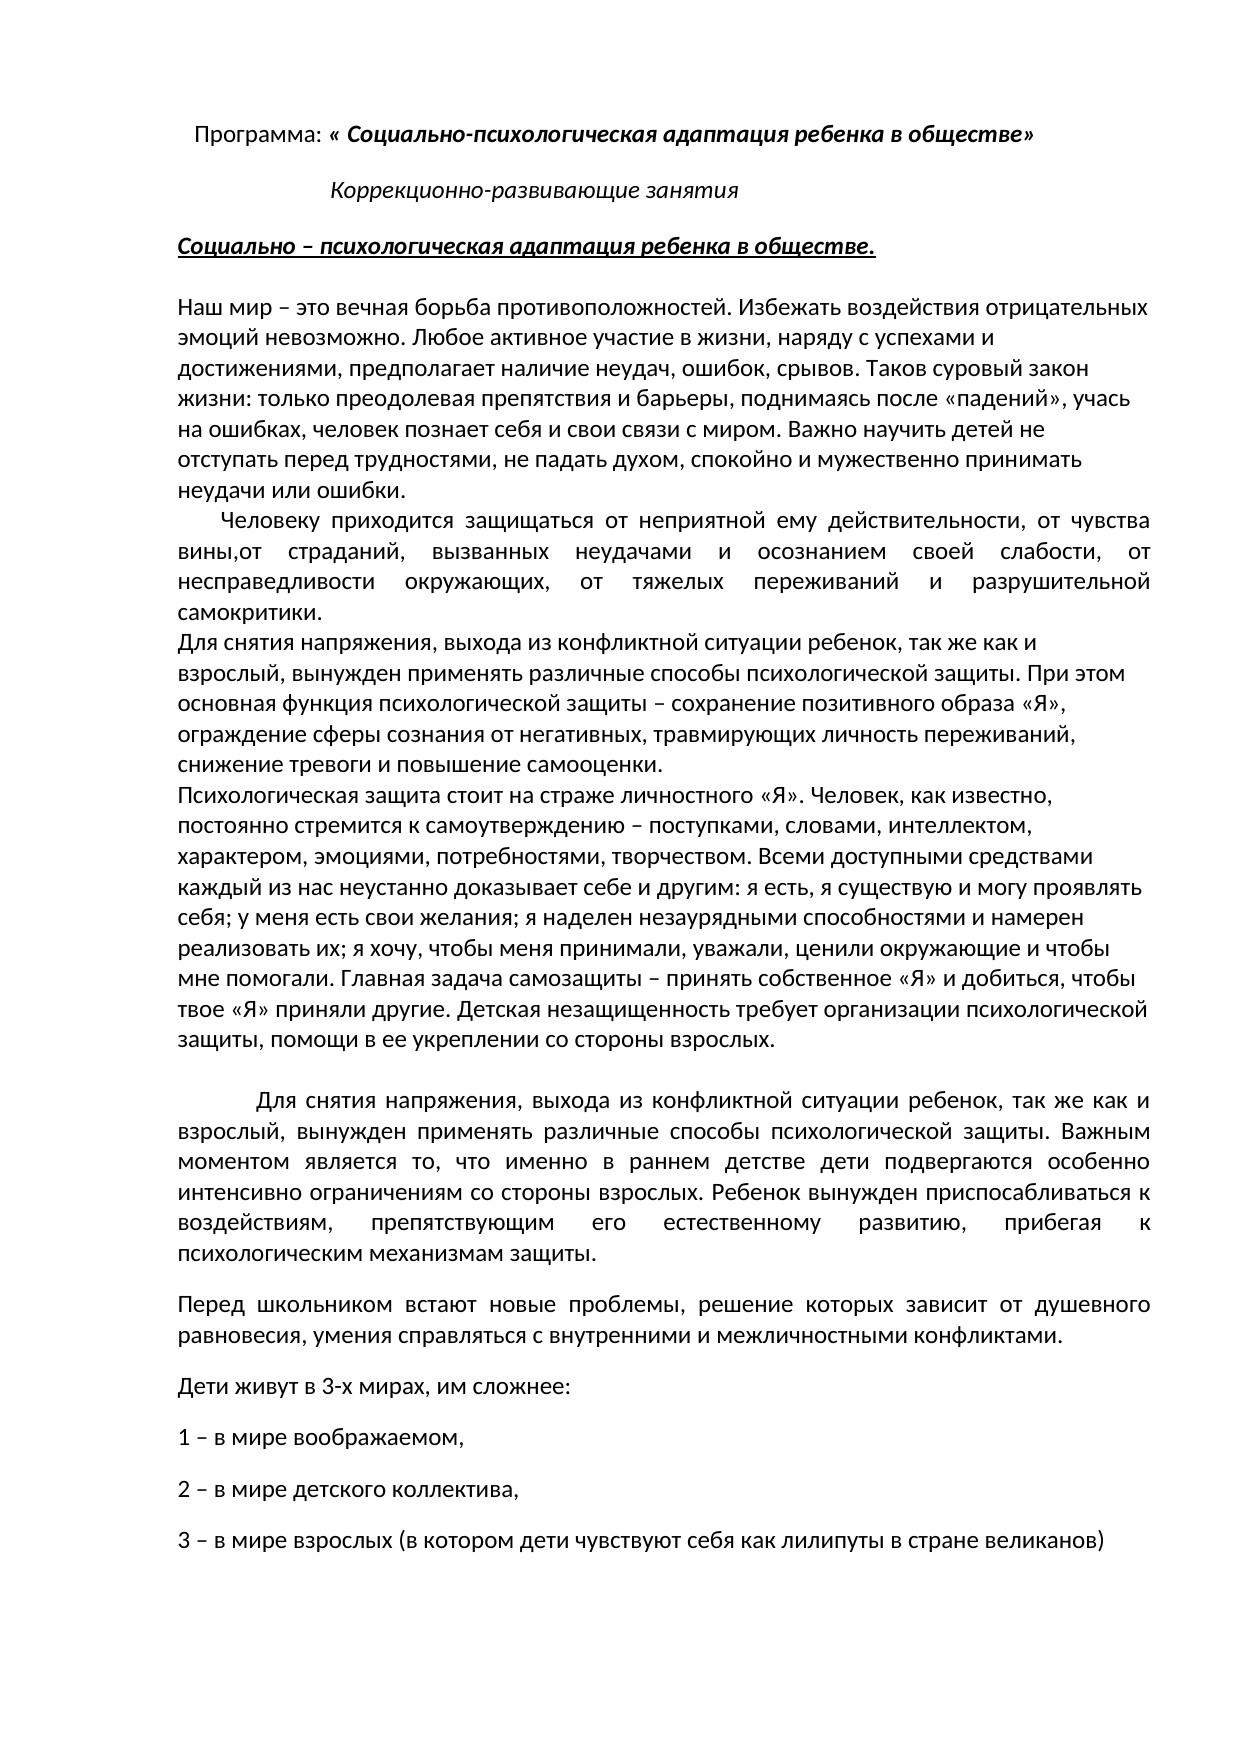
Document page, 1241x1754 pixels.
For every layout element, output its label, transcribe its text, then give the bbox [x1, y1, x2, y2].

text Коррекционно-развивающие занятия [177, 174, 1152, 204]
text Дети живут в 3-х мирах, им сложнее: [177, 1370, 1152, 1401]
text Социально – психологическая адаптация ребенка в обществе. [177, 230, 1152, 260]
text Наш мир – это вечная борьба противоположностей. Избежать воздействия отрицательных эмоций невозможно. Любое активное участие в жизни, наряду с успехами и достижениями, предполагает наличие неудач, ошибок, срывов. Таков суровый закон жизни: только преодолевая препятствия и барьеры, поднимаясь после «падений», учась на ошибках, человек познает себя и свои связи с миром. Важно научить детей не отступать перед трудностями, не падать духом, спокойно и мужественно принимать неудачи или ошибки. [177, 291, 1152, 504]
text 2 – в мире детского коллектива, [177, 1473, 1152, 1503]
text Для снятия напряжения, выхода из конфликтной ситуации ребенок, так же как и взрослый, вынужден применять различные способы психологической защиты. При этом основная функция психологической защиты – сохранение позитивного образа «Я», ограждение сферы сознания от негативных, травмирующих личность переживаний, снижение тревоги и повышение самооценки. [177, 627, 1152, 779]
text Программа: « Социально-психологическая адаптация ребенка в обществе» [177, 118, 1152, 149]
text 3 – в мире взрослых (в котором дети чувствуют себя как лилипуты в стране великанов) [177, 1524, 1152, 1555]
text Психологическая защита стоит на страже личностного «Я». Человек, как известно, постоянно стремится к самоутверждению – поступками, словами, интеллектом, характером, эмоциями, потребностями, творчеством. Всеми доступными средствами каждый из нас неустанно доказывает себе и другим: я есть, я существую и могу проявлять себя; у меня есть свои желания; я наделен незаурядными способностями и намерен реализовать их; я хочу, чтобы меня принимали, уважали, ценили окружающие и чтобы мне помогали. Главная задача самозащиты – принять собственное «Я» и добиться, чтобы твое «Я» приняли другие. Детская незащищенность требует организации психологической защиты, помощи в ее укреплении со стороны взрослых. [177, 779, 1152, 1054]
text Человеку приходится защищаться от неприятной ему действительности, от чувства вины,от страданий, вызванных неудачами и осознанием своей слабости, от несправедливости окружающих, от тяжелых переживаний и разрушительной самокритики. [177, 504, 1152, 627]
text Для снятия напряжения, выхода из конфликтной ситуации ребенок, так же как и взрослый, вынужден применять различные способы психологической защиты. Важным моментом является то, что именно в раннем детстве дети подвергаются особенно интенсивно ограничениям со стороны взрослых. Ребенок вынужден приспосабливаться к воздействиям, препятствующим его естественному развитию, прибегая к психологическим механизмам защиты. [177, 1084, 1152, 1267]
text Перед школьником встают новые проблемы, решение которых зависит от душевного равновесия, умения справляться с внутренними и межличностными конфликтами. [177, 1288, 1152, 1349]
text 1 – в мире воображаемом, [177, 1422, 1152, 1452]
